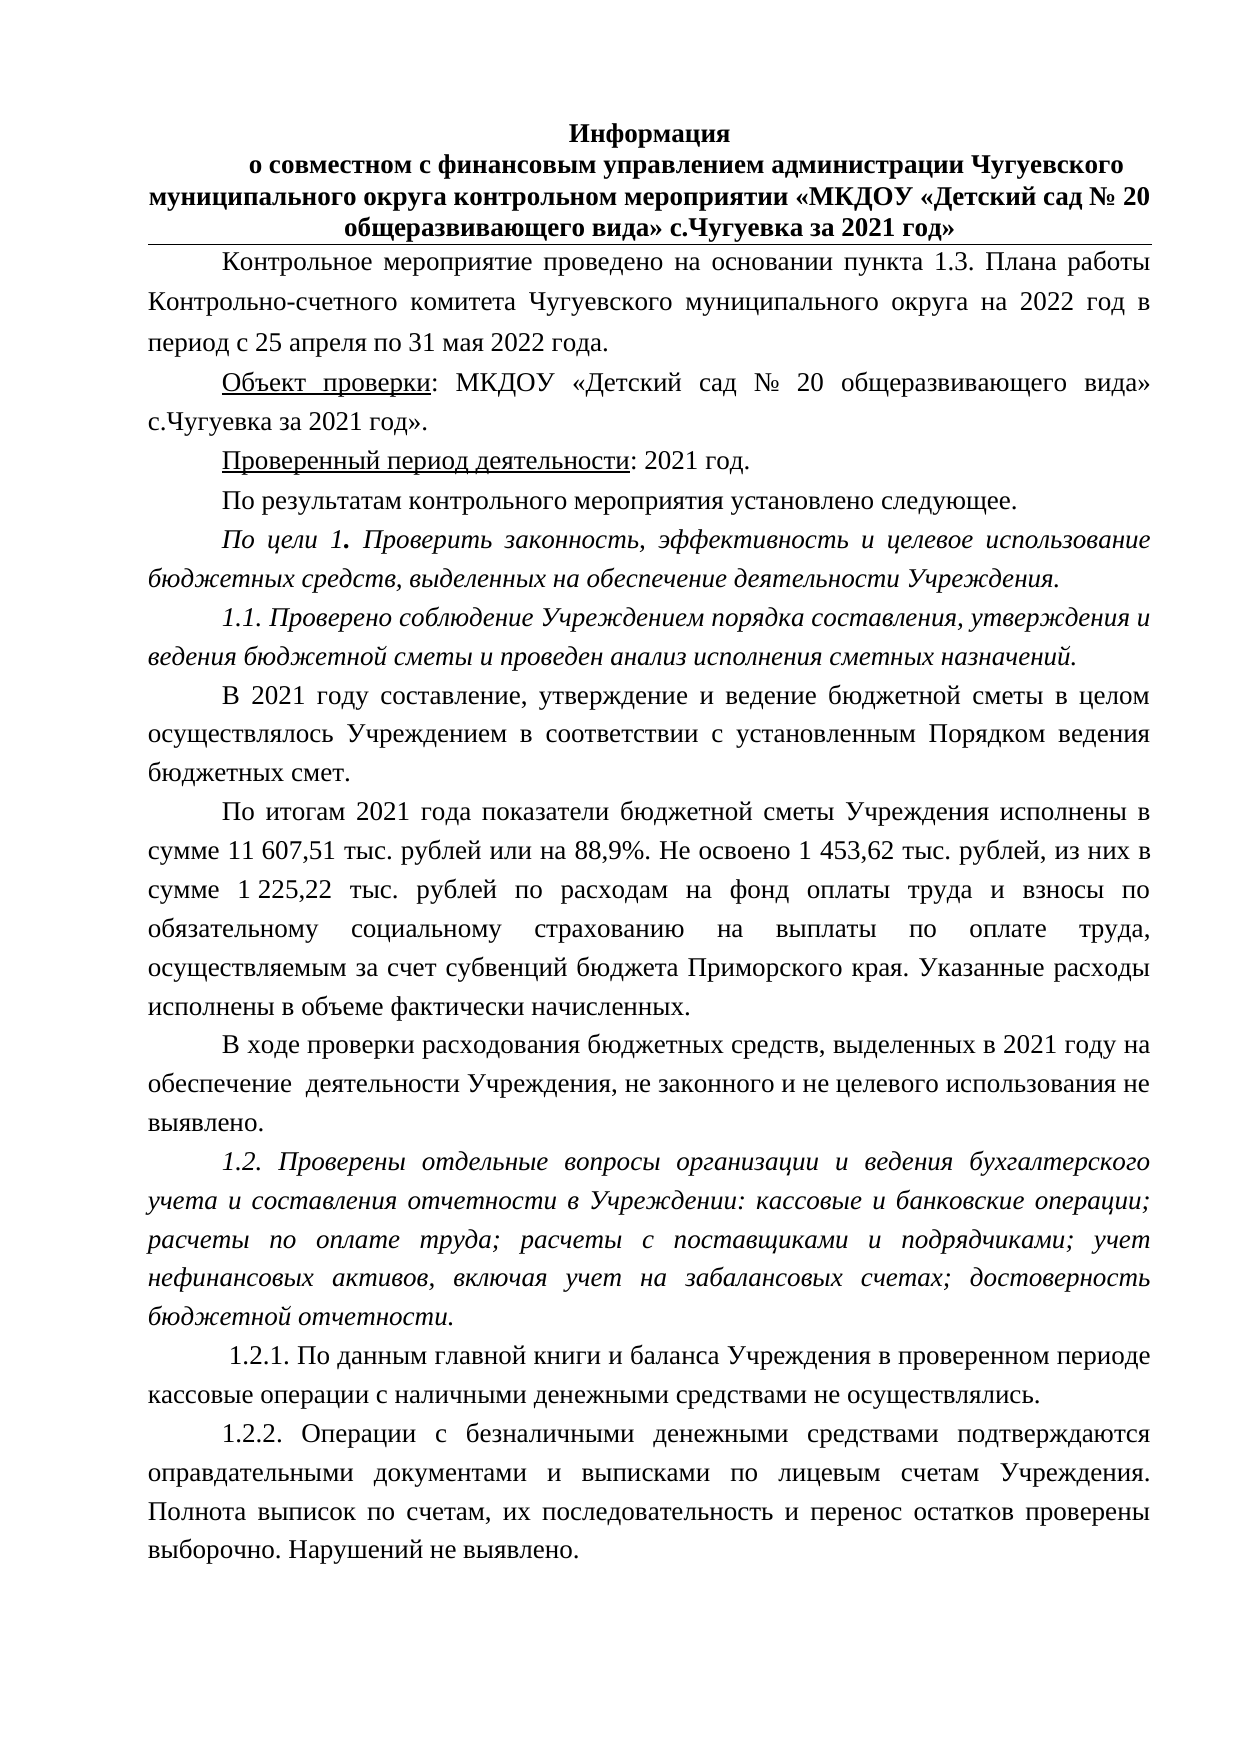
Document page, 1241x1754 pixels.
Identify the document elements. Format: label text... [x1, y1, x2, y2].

text 1.2.1. По данным главной книги и баланса Учреждения в проверенном периоде кассовые операции с наличными денежными средствами не осуществлялись. [148, 1339, 1152, 1409]
text Объект проверки: МКДОУ «Детский сад № 20 общеразвивающего вида» с.Чугуевка за 2021 год». [148, 366, 1152, 436]
text Информация [148, 117, 1152, 148]
text 1.2.2. Операции с безналичными денежными средствами подтверждаются оправдательными документами и выписками по лицевым счетам Учреждения. Полнота выписок по счетам, их последовательность и перенос остатков проверены выборочно. Нарушений не выявлено. [148, 1417, 1152, 1565]
text 1.1. Проверено соблюдение Учреждением порядка составления, утверждения и ведения бюджетной сметы и проведен анализ исполнения сметных назначений. [148, 601, 1152, 671]
text По цели 1. Проверить законность, эффективность и целевое использование бюджетных средств, выделенных на обеспечение деятельности Учреждения. [148, 523, 1152, 593]
text В ходе проверки расходования бюджетных средств, выделенных в 2021 году на обеспечение деятельности Учреждения, не законного и не целевого использования не выявлено. [148, 1028, 1152, 1137]
text В 2021 году составление, утверждение и ведение бюджетной сметы в целом осуществлялось Учреждением в соответствии с установленным Порядком ведения бюджетных смет. [148, 679, 1152, 788]
text По итогам 2021 года показатели бюджетной сметы Учреждения исполнены в сумме 11 607,51 тыс. рублей или на 88,9%. Не освоено 1 453,62 тыс. рублей, из них в сумме 1 225,22 тыс. рублей по расходам на фонд оплаты труда и взносы по обязательному социальному страхованию на выплаты по оплате труда, осуществляемым за счет субвенций бюджета Приморского края. Указанные расходы исполнены в объеме фактически начисленных. [148, 795, 1152, 1021]
text о совместном с финансовым управлением администрации Чугуевского муниципального округа контрольном мероприятии «МКДОУ «Детский сад № 20 общеразвивающего вида» с.Чугуевка за 2021 год» [148, 148, 1152, 244]
text Проверенный период деятельности: 2021 год. [148, 444, 1152, 475]
text Контрольное мероприятие проведено на основании пункта 1.3. Плана работы Контрольно-счетного комитета Чугуевского муниципального округа на 2022 год в период с 25 апреля по 31 мая 2022 года. [148, 245, 1152, 357]
text 1.2. Проверены отдельные вопросы организации и ведения бухгалтерского учета и составления отчетности в Учреждении: кассовые и банковские операции; расчеты по оплате труда; расчеты с поставщиками и подрядчиками; учет нефинансовых активов, включая учет на забалансовых счетах; достоверность бюджетной отчетности. [148, 1145, 1152, 1332]
text По результатам контрольного мероприятия установлено следующее. [148, 484, 1152, 516]
